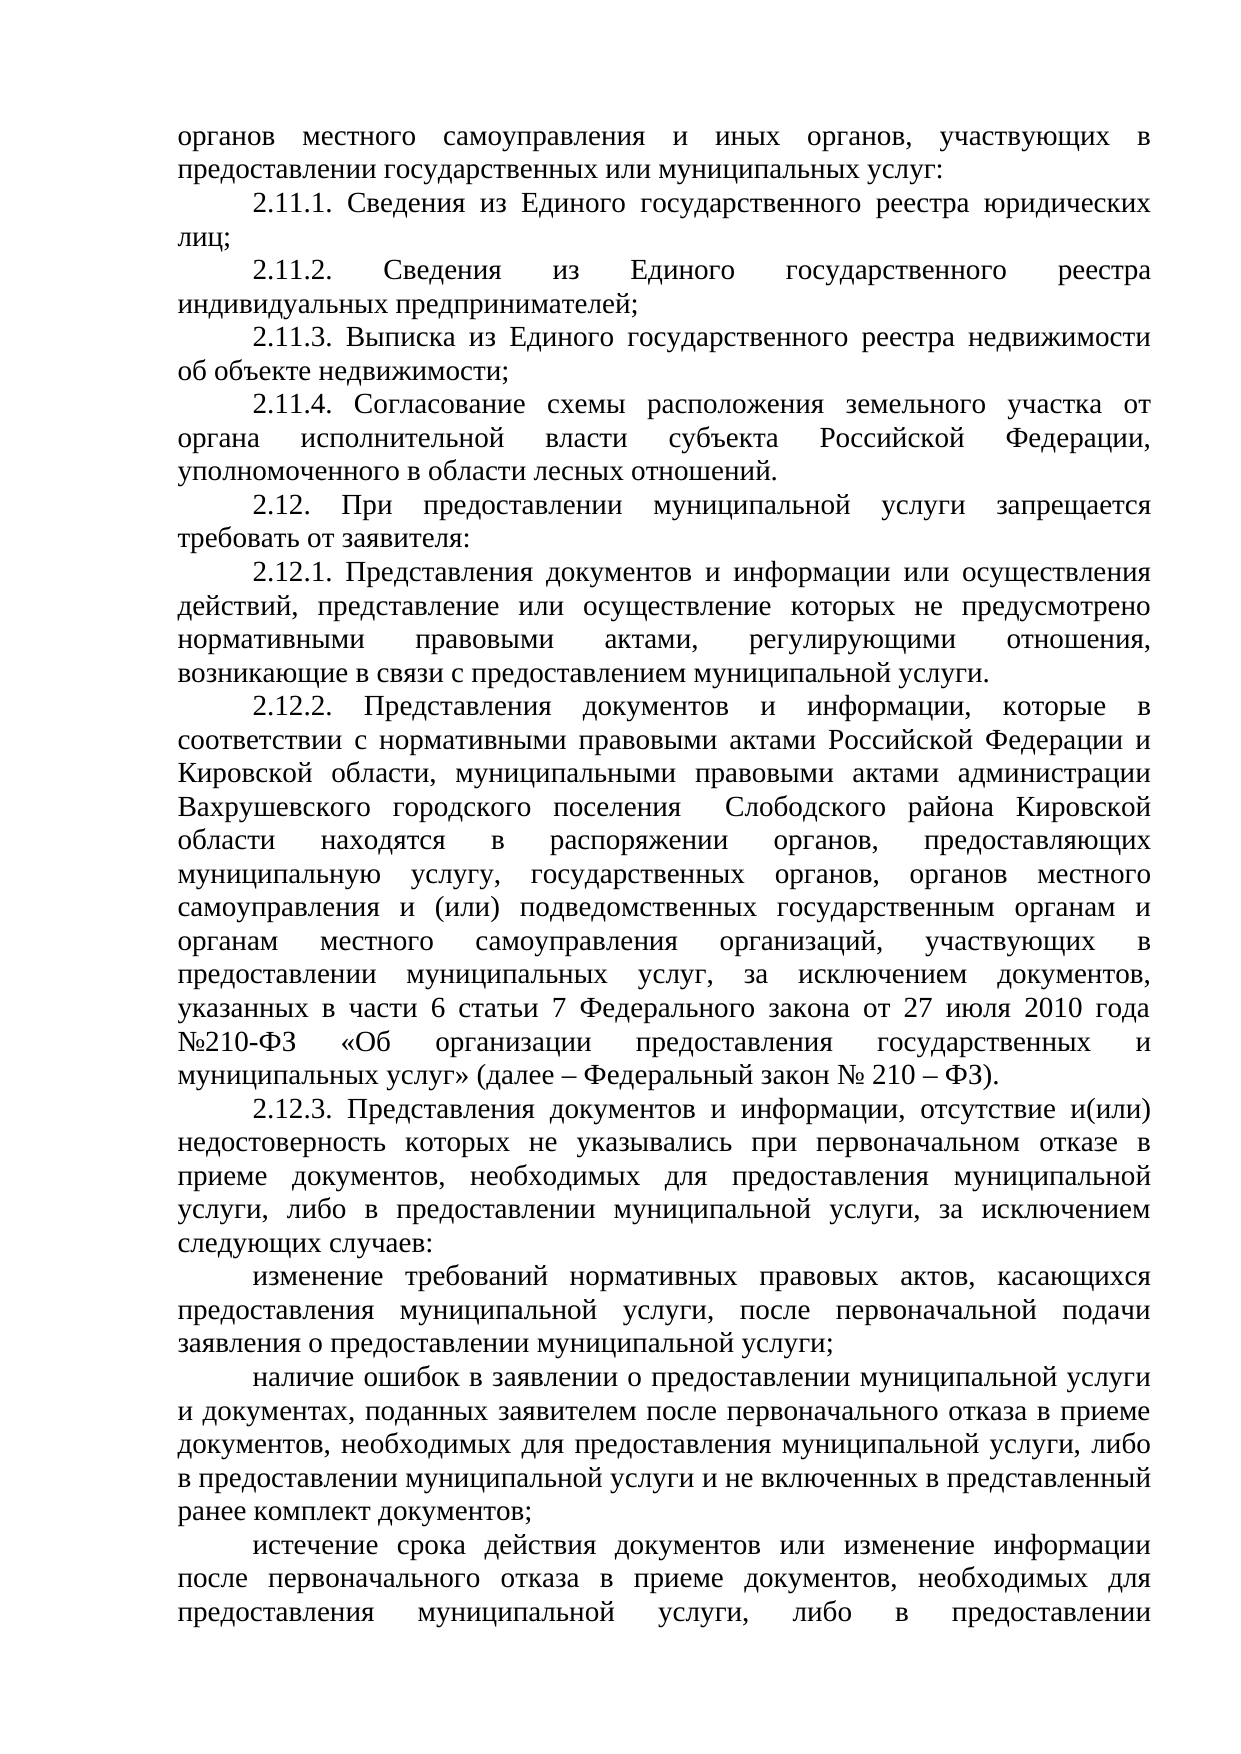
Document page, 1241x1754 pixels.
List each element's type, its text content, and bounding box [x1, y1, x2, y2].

text 2.12.3. Представления документов и информации, отсутствие и(или) недостоверность которых не указывались при первоначальном отказе в приеме документов, необходимых для предоставления муниципальной услуги, либо в предоставлении муниципальной услуги, за исключением следующих случаев: [177, 1091, 1152, 1258]
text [177, 118, 1152, 185]
text 2.11.4. Согласование схемы расположения земельного участка от органа исполнительной власти субъекта Российской Федерации, уполномоченного в области лесных отношений. [177, 386, 1152, 487]
text 2.12.2. Представления документов и информации, которые в соответствии с нормативными правовыми актами Российской Федерации и Кировской области, муниципальными правовыми актами администрации Вахрушевского городского поселения Слободского района Кировской области находятся в распоряжении органов, предоставляющих муниципальную услугу, государственных органов, органов местного самоуправления и (или) подведомственных государственным органам и органам местного самоуправления организаций, участвующих в предоставлении муниципальных услуг, за исключением документов, указанных в части 6 статьи 7 Федерального закона от 27 июля 2010 года №210-ФЗ «Об организации предоставления государственных и муниципальных услуг» (далее – Федеральный закон № 210 – ФЗ). [177, 688, 1152, 1091]
text 2.11.2. Сведения из Единого государственного реестра индивидуальных предпринимателей; [177, 252, 1152, 319]
text изменение требований нормативных правовых актов, касающихся предоставления муниципальной услуги, после первоначальной подачи заявления о предоставлении муниципальной услуги; [177, 1258, 1152, 1359]
text 2.12.1. Представления документов и информации или осуществления действий, представление или осуществление которых не предусмотрено нормативными правовыми актами, регулирующими отношения, возникающие в связи с предоставлением муниципальной услуги. [177, 554, 1152, 688]
text 2.12. При предоставлении муниципальной услуги запрещается требовать от заявителя: [177, 487, 1152, 554]
text 2.11.3. Выписка из Единого государственного реестра недвижимости об объекте недвижимости; [177, 319, 1152, 386]
text 2.11.1. Сведения из Единого государственного реестра юридических лиц; [177, 185, 1152, 252]
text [177, 1527, 1152, 1627]
text наличие ошибок в заявлении о предоставлении муниципальной услуги и документах, поданных заявителем после первоначального отказа в приеме документов, необходимых для предоставления муниципальной услуги, либо в предоставлении муниципальной услуги и не включенных в представленный ранее комплект документов; [177, 1359, 1152, 1527]
